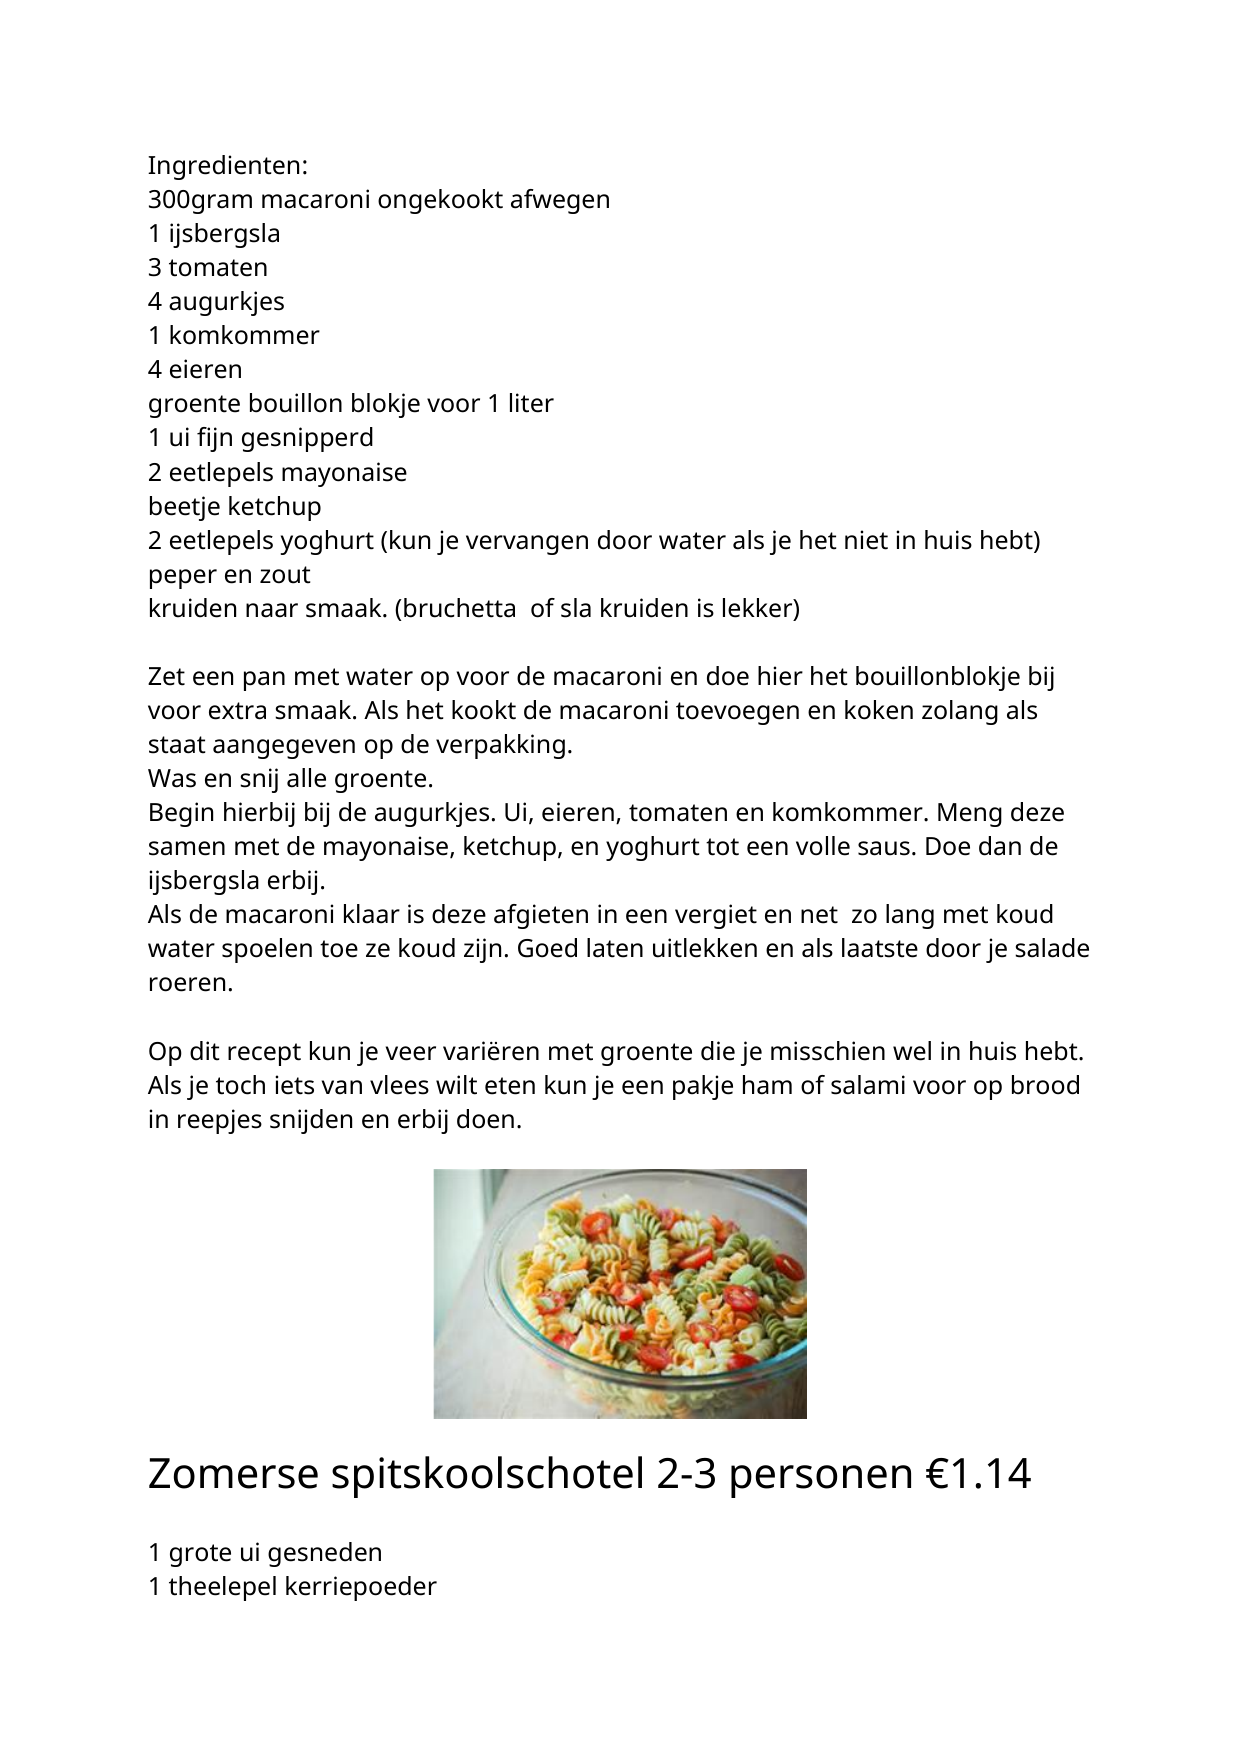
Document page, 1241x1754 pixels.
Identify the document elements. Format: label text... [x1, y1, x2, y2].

text 2 eetlepels yoghurt (kun je vervangen door water als je het niet in huis hebt) [148, 522, 1093, 556]
text 1 grote ui gesneden [148, 1534, 1093, 1568]
text Op dit recept kun je veer variëren met groente die je misschien wel in huis hebt. [148, 1033, 1093, 1067]
text 300gram macaroni ongekookt afwegen [148, 182, 1093, 216]
text peper en zout [148, 556, 1093, 590]
text Ingredienten: [148, 148, 1093, 182]
text 1 ui fijn gesnipperd [148, 420, 1093, 454]
text 4 augurkjes [148, 284, 1093, 318]
text beetje ketchup [148, 488, 1093, 522]
text 2 eetlepels mayonaise [148, 454, 1093, 488]
picture [433, 1169, 807, 1419]
text Als je toch iets van vlees wilt eten kun je een pakje ham of salami voor op brood in reepjes snijden en erbij doen. [148, 1067, 1093, 1135]
text 1 theelepel kerriepoeder [148, 1568, 1093, 1602]
text kruiden naar smaak. (bruchetta of sla kruiden is lekker) [148, 590, 1093, 624]
text Begin hierbij bij de augurkjes. Ui, eieren, tomaten en komkommer. Meng deze samen met de mayonaise, ketchup, en yoghurt tot een volle saus. Doe dan de ijsbergsla erbij. [148, 795, 1093, 897]
text Zomerse spitskoolschotel 2-3 personen €1.14 [148, 1443, 1093, 1500]
text Als de macaroni klaar is deze afgieten in een vergiet en net zo lang met koud water spoelen toe ze koud zijn. Goed laten uitlekken en als laatste door je salade roeren. [148, 897, 1093, 999]
text groente bouillon blokje voor 1 liter [148, 386, 1093, 420]
text 1 komkommer [148, 318, 1093, 352]
text 1 ijsbergsla [148, 216, 1093, 250]
text 4 eieren [148, 352, 1093, 386]
text Zet een pan met water op voor de macaroni en doe hier het bouillonblokje bij voor extra smaak. Als het kookt de macaroni toevoegen en koken zolang als staat aangegeven op de verpakking. [148, 658, 1093, 761]
text 3 tomaten [148, 250, 1093, 284]
text Was en snij alle groente. [148, 761, 1093, 795]
